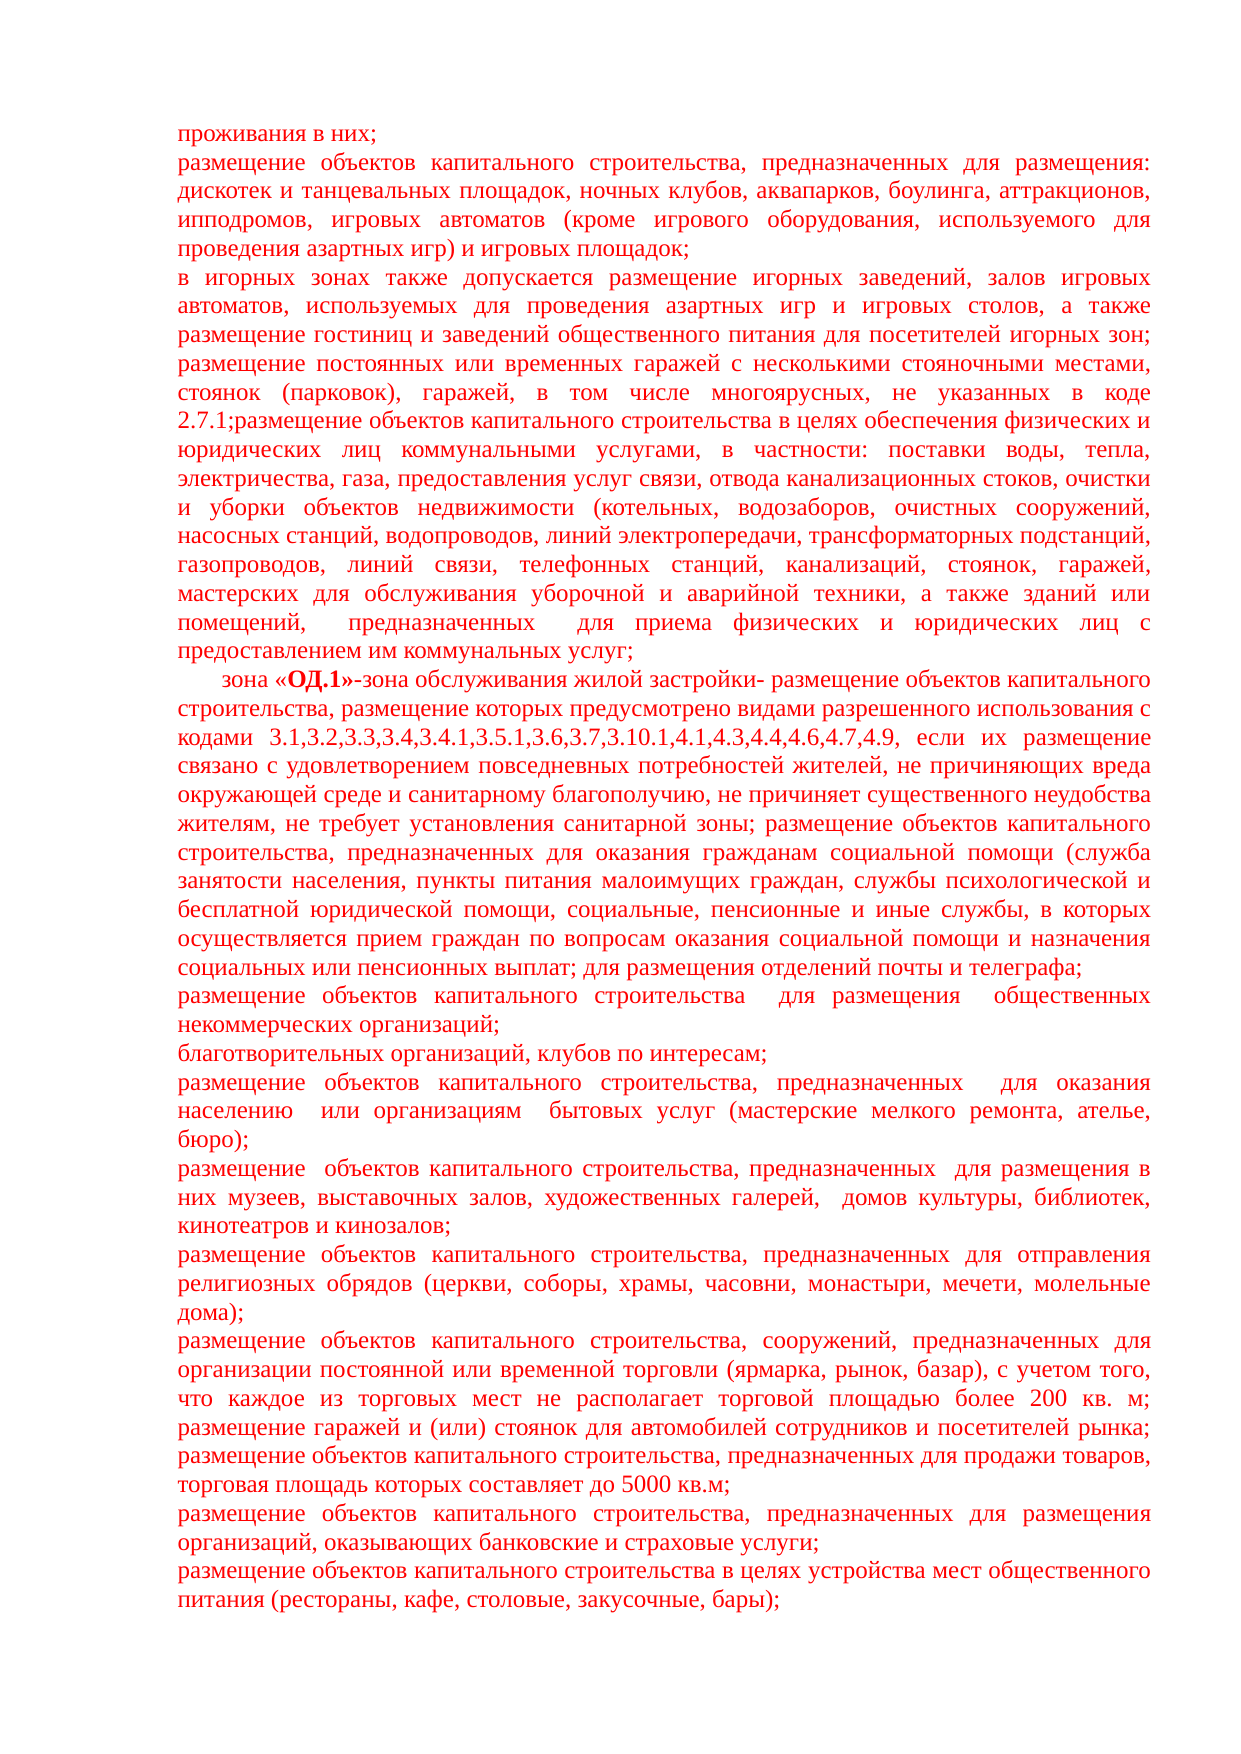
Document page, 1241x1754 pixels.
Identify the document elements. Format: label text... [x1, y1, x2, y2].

text размещение объектов капитального строительства, предназначенных для размещения: дискотек и танцевальных площадок, ночных клубов, аквапарков, боулинга, аттракционов, ипподромов, игровых автоматов (кроме игрового оборудования, используемого для проведения азартных игр) и игровых площадок; [177, 147, 1152, 262]
text размещение объектов капитального строительства для размещения общественных некоммерческих организаций; [177, 981, 1152, 1038]
text благотворительных организаций, клубов по интересам; [177, 1038, 1152, 1067]
text размещение объектов капитального строительства, предназначенных для оказания населению или организациям бытовых услуг (мастерские мелкого ремонта, ателье, бюро); [177, 1067, 1152, 1153]
text размещение объектов капитального строительства в целях устройства мест общественного питания (рестораны, кафе, столовые, закусочные, бары); [177, 1556, 1152, 1613]
text размещение объектов капитального строительства, предназначенных для размещения организаций, оказывающих банковские и страховые услуги; [177, 1498, 1152, 1556]
text зона «ОД.1»-зона обслуживания жилой застройки- размещение объектов капитального строительства, размещение которых предусмотрено видами разрешенного использования с кодами 3.1,3.2,3.3,3.4,3.4.1,3.5.1,3.6,3.7,3.10.1,4.1,4.3,4.4,4.6,4.7,4.9, если их размещение связано с удовлетворением повседневных потребностей жителей, не причиняющих вреда окружающей среде и санитарному благополучию, не причиняет существенного неудобства жителям, не требует установления санитарной зоны; размещение объектов капитального строительства, предназначенных для оказания гражданам социальной помощи (служба занятости населения, пункты питания малоимущих граждан, службы психологической и бесплатной юридической помощи, социальные, пенсионные и иные службы, в которых осуществляется прием граждан по вопросам оказания социальной помощи и назначения социальных или пенсионных выплат; для размещения отделений почты и телеграфа; [177, 664, 1152, 981]
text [177, 118, 1152, 147]
text размещение объектов капитального строительства, сооружений, предназначенных для организации постоянной или временной торговли (ярмарка, рынок, базар), с учетом того, что каждое из торговых мест не располагает торговой площадью более 200 кв. м; размещение гаражей и (или) стоянок для автомобилей сотрудников и посетителей рынка; размещение объектов капитального строительства, предназначенных для продажи товаров, торговая площадь которых составляет до 5000 кв.м; [177, 1326, 1152, 1498]
text размещение объектов капитального строительства, предназначенных для размещения в них музеев, выставочных залов, художественных галерей, домов культуры, библиотек, кинотеатров и кинозалов; [177, 1153, 1152, 1239]
text размещение объектов капитального строительства, предназначенных для отправления религиозных обрядов (церкви, соборы, храмы, часовни, монастыри, мечети, молельные дома); [177, 1239, 1152, 1326]
text в игорных зонах также допускается размещение игорных заведений, залов игровых автоматов, используемых для проведения азартных игр и игровых столов, а также размещение гостиниц и заведений общественного питания для посетителей игорных зон; размещение постоянных или временных гаражей с несколькими стояночными местами, стоянок (парковок), гаражей, в том числе многоярусных, не указанных в коде 2.7.1;размещение объектов капитального строительства в целях обеспечения физических и юридических лиц коммунальными услугами, в частности: поставки воды, тепла, электричества, газа, предоставления услуг связи, отвода канализационных стоков, очистки и уборки объектов недвижимости (котельных, водозаборов, очистных сооружений, насосных станций, водопроводов, линий электропередачи, трансформаторных подстанций, газопроводов, линий связи, телефонных станций, канализаций, стоянок, гаражей, мастерских для обслуживания уборочной и аварийной техники, а также зданий или помещений, предназначенных для приема физических и юридических лиц с предоставлением им коммунальных услуг; [177, 262, 1152, 664]
